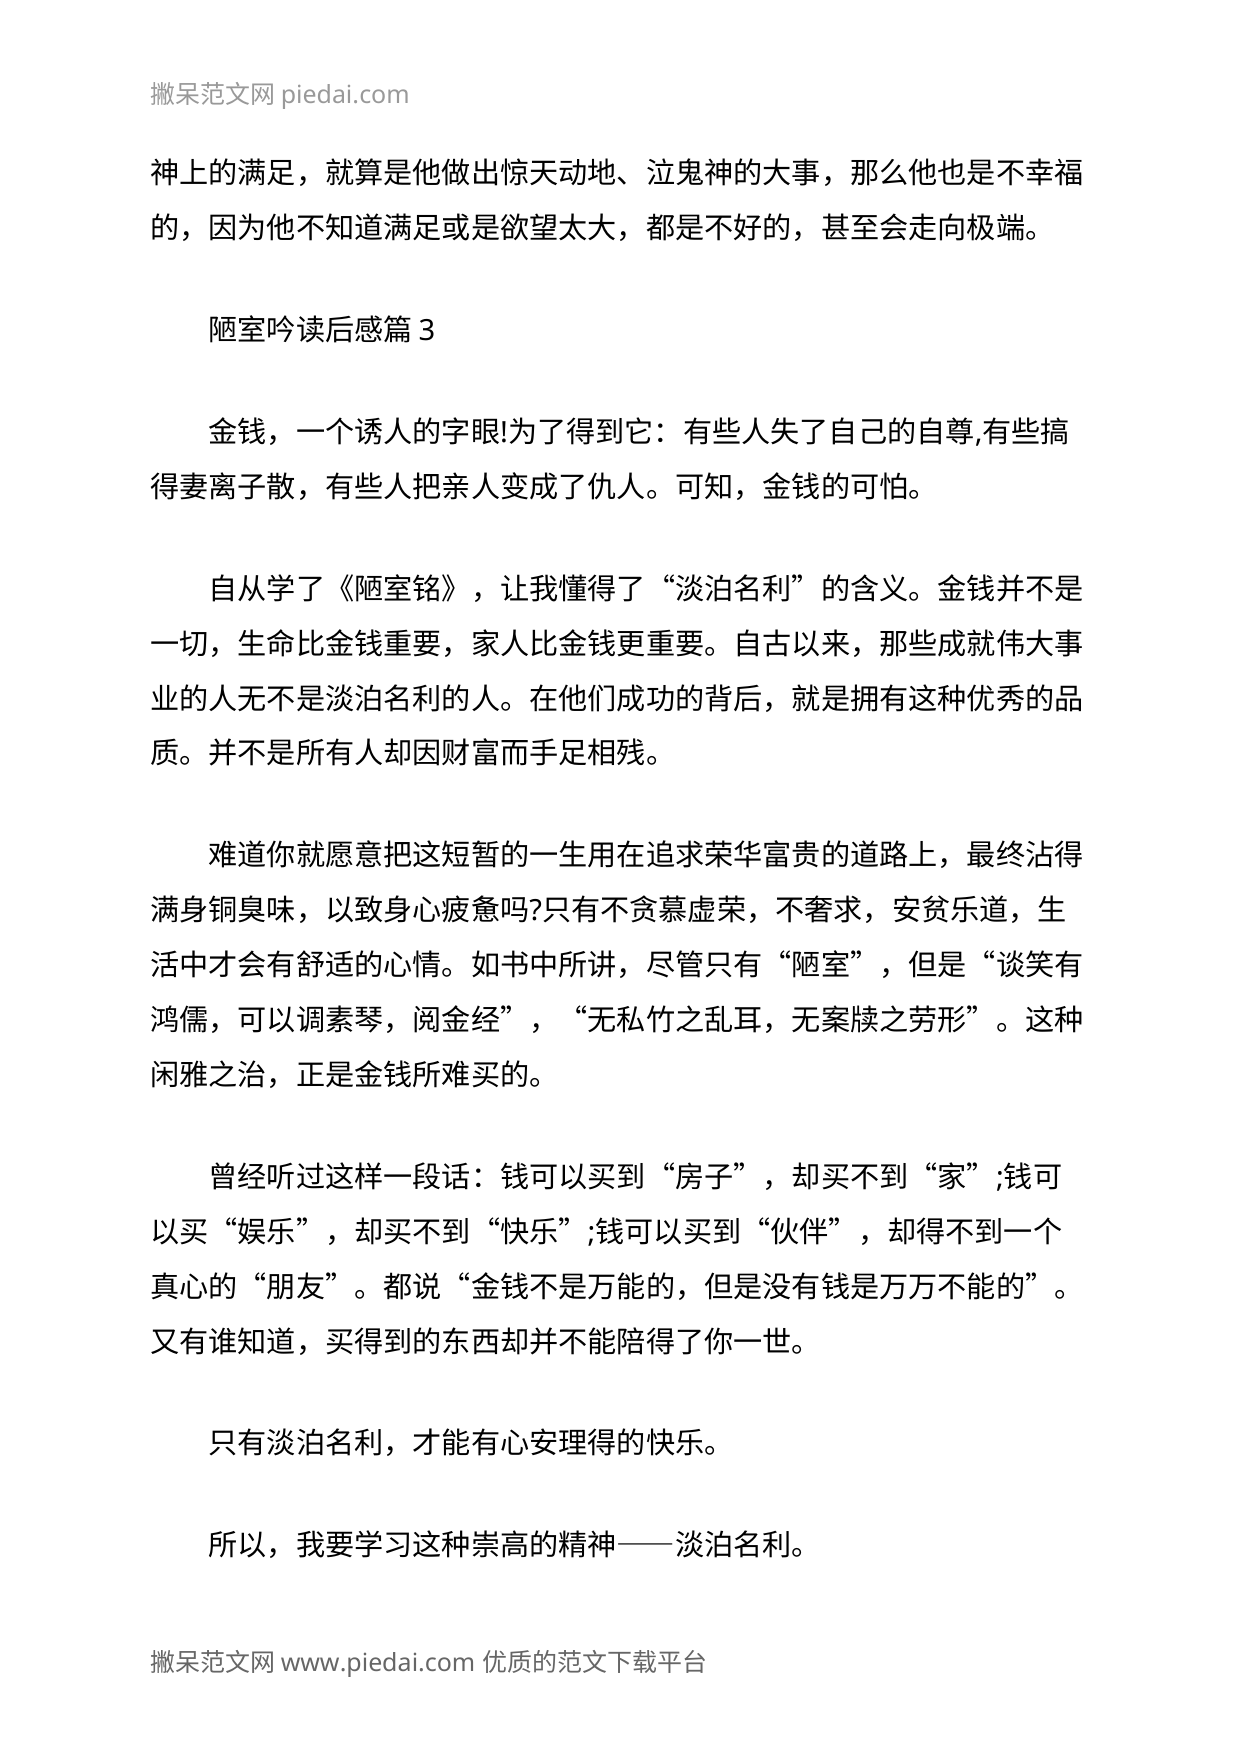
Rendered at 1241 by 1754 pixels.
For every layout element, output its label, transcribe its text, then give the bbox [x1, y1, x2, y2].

text 金钱，一个诱人的字眼!为了得到它：有些人失了自己的自尊,有些搞得妻离子散，有些人把亲人变成了仇人。可知，金钱的可怕。 [150, 409, 1090, 506]
text 曾经听过这样一段话：钱可以买到“房子”，却买不到“家”;钱可以买“娱乐”，却买不到“快乐”;钱可以买到“伙伴”，却得不到一个真心的“朋友”。都说“金钱不是万能的，但是没有钱是万万不能的”。又有谁知道，买得到的东西却并不能陪得了你一世。 [150, 1153, 1090, 1361]
text 只有淡泊名利，才能有心安理得的快乐。 [150, 1420, 1090, 1462]
text 陋室吟读后感篇3 [150, 307, 1090, 349]
text 自从学了《陋室铭》，让我懂得了“淡泊名利”的含义。金钱并不是一切，生命比金钱重要，家人比金钱更重要。自古以来，那些成就伟大事业的人无不是淡泊名利的人。在他们成功的背后，就是拥有这种优秀的品质。并不是所有人却因财富而手足相残。 [150, 565, 1090, 772]
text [150, 150, 1090, 247]
text 所以，我要学习这种崇高的精神——淡泊名利。 [150, 1522, 1090, 1564]
text 难道你就愿意把这短暂的一生用在追求荣华富贵的道路上，最终沾得满身铜臭味，以致身心疲惫吗?只有不贪慕虚荣，不奢求，安贫乐道，生活中才会有舒适的心情。如书中所讲，尽管只有“陋室”，但是“谈笑有鸿儒，可以调素琴，阅金经”，“无私竹之乱耳，无案牍之劳形”。这种闲雅之治，正是金钱所难买的。 [150, 832, 1090, 1094]
